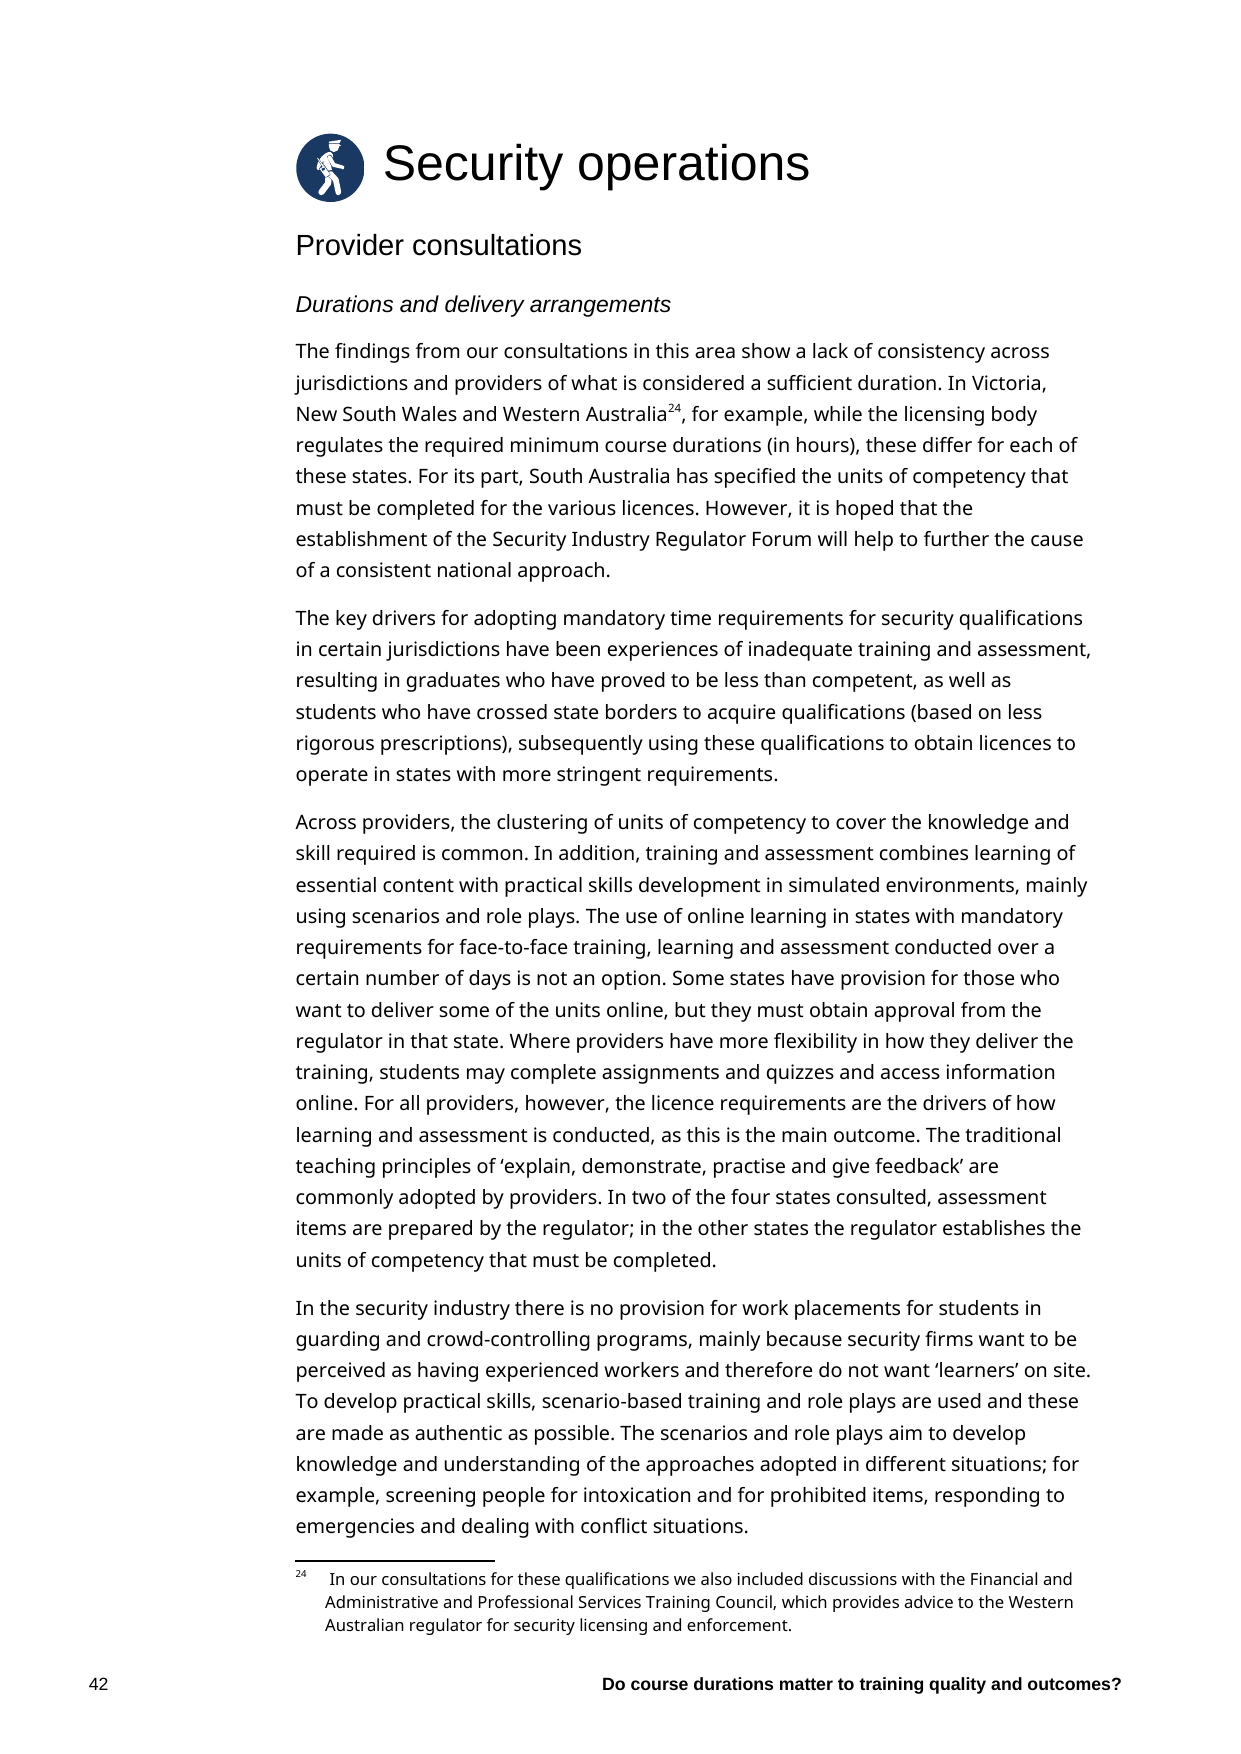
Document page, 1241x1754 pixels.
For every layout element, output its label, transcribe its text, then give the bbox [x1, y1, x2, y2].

subtitle Security operations [295, 133, 326, 190]
text The key drivers for adopting mandatory time requirements for security qualifications in certain jurisdictions have been experiences of inadequate training and assessment, resulting in graduates who have proved to be less than competent, as well as students who have crossed state borders to acquire qualifications (based on less rigorous prescriptions), subsequently using these qualifications to obtain licences to operate in states with more stringent requirements. [295, 600, 1092, 788]
text Across providers, the clustering of units of competency to cover the knowledge and skill required is common. In addition, training and assessment combines learning of essential content with practical skills development in simulated environments, mainly using scenarios and role plays. The use of online learning in states with mandatory requirements for face-to-face training, learning and assessment conducted over a certain number of days is not an option. Some states have provision for those who want to deliver some of the units online, but they must obtain approval from the regulator in that state. Where providers have more flexibility in how they deliver the training, students may complete assignments and quizzes and access information online. For all providers, however, the licence requirements are the drivers of how learning and assessment is conducted, as this is the main outcome. The traditional teaching principles of ‘explain, demonstrate, practise and give feedback’ are commonly adopted by providers. In two of the four states consulted, assessment items are prepared by the regulator; in the other states the regulator establishes the units of competency that must be completed. [295, 804, 1092, 1273]
text In the security industry there is no provision for work placements for students in guarding and crowd-controlling programs, mainly because security firms want to be perceived as having experienced workers and therefore do not want ‘learners’ on site. To develop practical skills, scenario-based training and role plays are used and these are made as authentic as possible. The scenarios and role plays aim to develop knowledge and understanding of the approaches adopted in different situations; for example, screening people for intoxication and for prohibited items, responding to emergencies and dealing with conflict situations. [295, 1290, 1092, 1540]
subtitle Security operations [336, 133, 1092, 190]
subtitle Provider consultations [295, 228, 1093, 261]
subtitle Durations and delivery arrangements [295, 291, 1092, 317]
text The findings from our consultations in this area show a lack of consistency across jurisdictions and providers of what is considered a sufficient duration. In Victoria, New South Wales and Western Australia, for example, while the licensing body regulates the required minimum course durations (in hours), these differ for each of these states. For its part, South Australia has specified the units of competency that must be completed for the various licences. However, it is hoped that the establishment of the Security Industry Regulator Forum will help to further the cause of a consistent national approach. [295, 334, 1092, 584]
